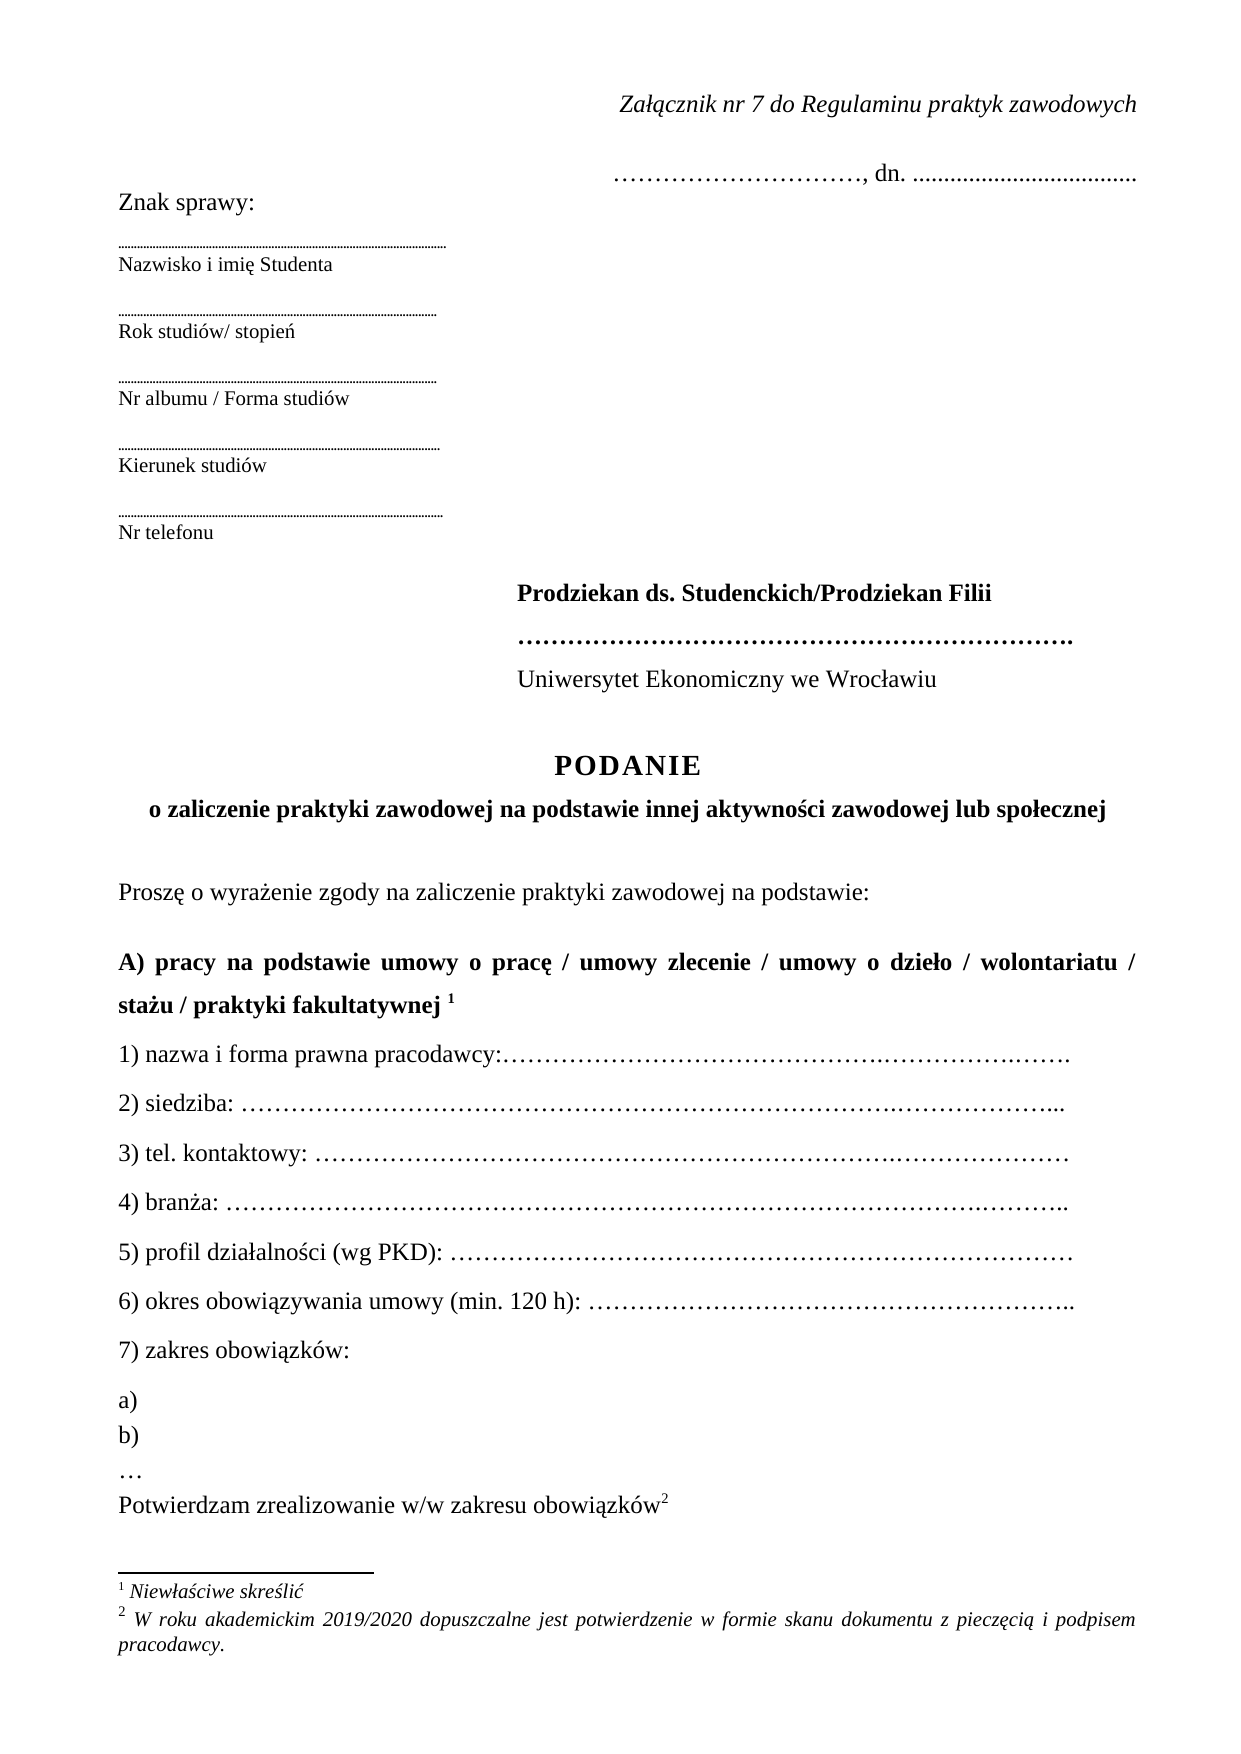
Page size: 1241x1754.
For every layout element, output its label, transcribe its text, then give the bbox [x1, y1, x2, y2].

text Kierunek studiów [118, 453, 1137, 477]
text 6) okres obowiązywania umowy (min. 120 h): ………………………………………………….. [118, 1286, 1137, 1315]
text ....................................................................................................... [118, 439, 1137, 453]
text Uniwersytet Ekonomiczny we Wrocławiu [517, 664, 1137, 693]
text Znak sprawy: [118, 187, 1137, 216]
text …………………………………………………………. [517, 621, 1137, 650]
text 3) tel. kontaktowy: …………………………………………………………….………………… [118, 1138, 1137, 1167]
text Potwierdzam zrealizowanie w/w zakresu obowiązków [118, 1490, 1137, 1518]
text Proszę o wyrażenie zgody na zaliczenie praktyki zawodowej na podstawie: [118, 877, 1137, 905]
subtitle PODANIE [118, 748, 1137, 782]
text 2) siedziba: …………………………………………………………………….………………... [118, 1088, 1137, 1117]
text o zaliczenie praktyki zawodowej na podstawie innej aktywności zawodowej lub społecznej [118, 794, 1137, 823]
text Prodziekan ds. Studenckich/Prodziekan Filii [517, 578, 1137, 607]
text ........................................................................................................ [118, 506, 1137, 520]
text a) [118, 1385, 1137, 1413]
text ...................................................................................................... [118, 372, 1137, 386]
text 1) nazwa i forma prawna pracodawcy:……………………………………….…………….……. [118, 1039, 1137, 1068]
text Nazwisko i imię Studenta [118, 252, 1137, 276]
text 4) branża: ……………………………………………………………………………….……….. [118, 1187, 1137, 1216]
text …………………………, dn. .................................... [118, 158, 1137, 187]
text Nr telefonu [118, 520, 1137, 544]
text Załącznik nr 7 do Regulaminu praktyk zawodowych [118, 89, 1137, 117]
text Rok studiów/ stopień [118, 319, 1137, 343]
text 5) profil działalności (wg PKD): ………………………………………………………………… [118, 1237, 1137, 1265]
text Nr albumu / Forma studiów [118, 386, 1137, 410]
text ...................................................................................................... [118, 304, 1137, 319]
text ......................................................................................................... [118, 237, 1137, 252]
text 7) zakres obowiązków: [118, 1335, 1137, 1364]
text A) pracy na podstawie umowy o pracę / umowy zlecenie / umowy o dzieło / wolontariatu / stażu / praktyki fakultatywnej [118, 947, 1137, 1018]
text b) [118, 1420, 1137, 1448]
text … [118, 1455, 1137, 1483]
